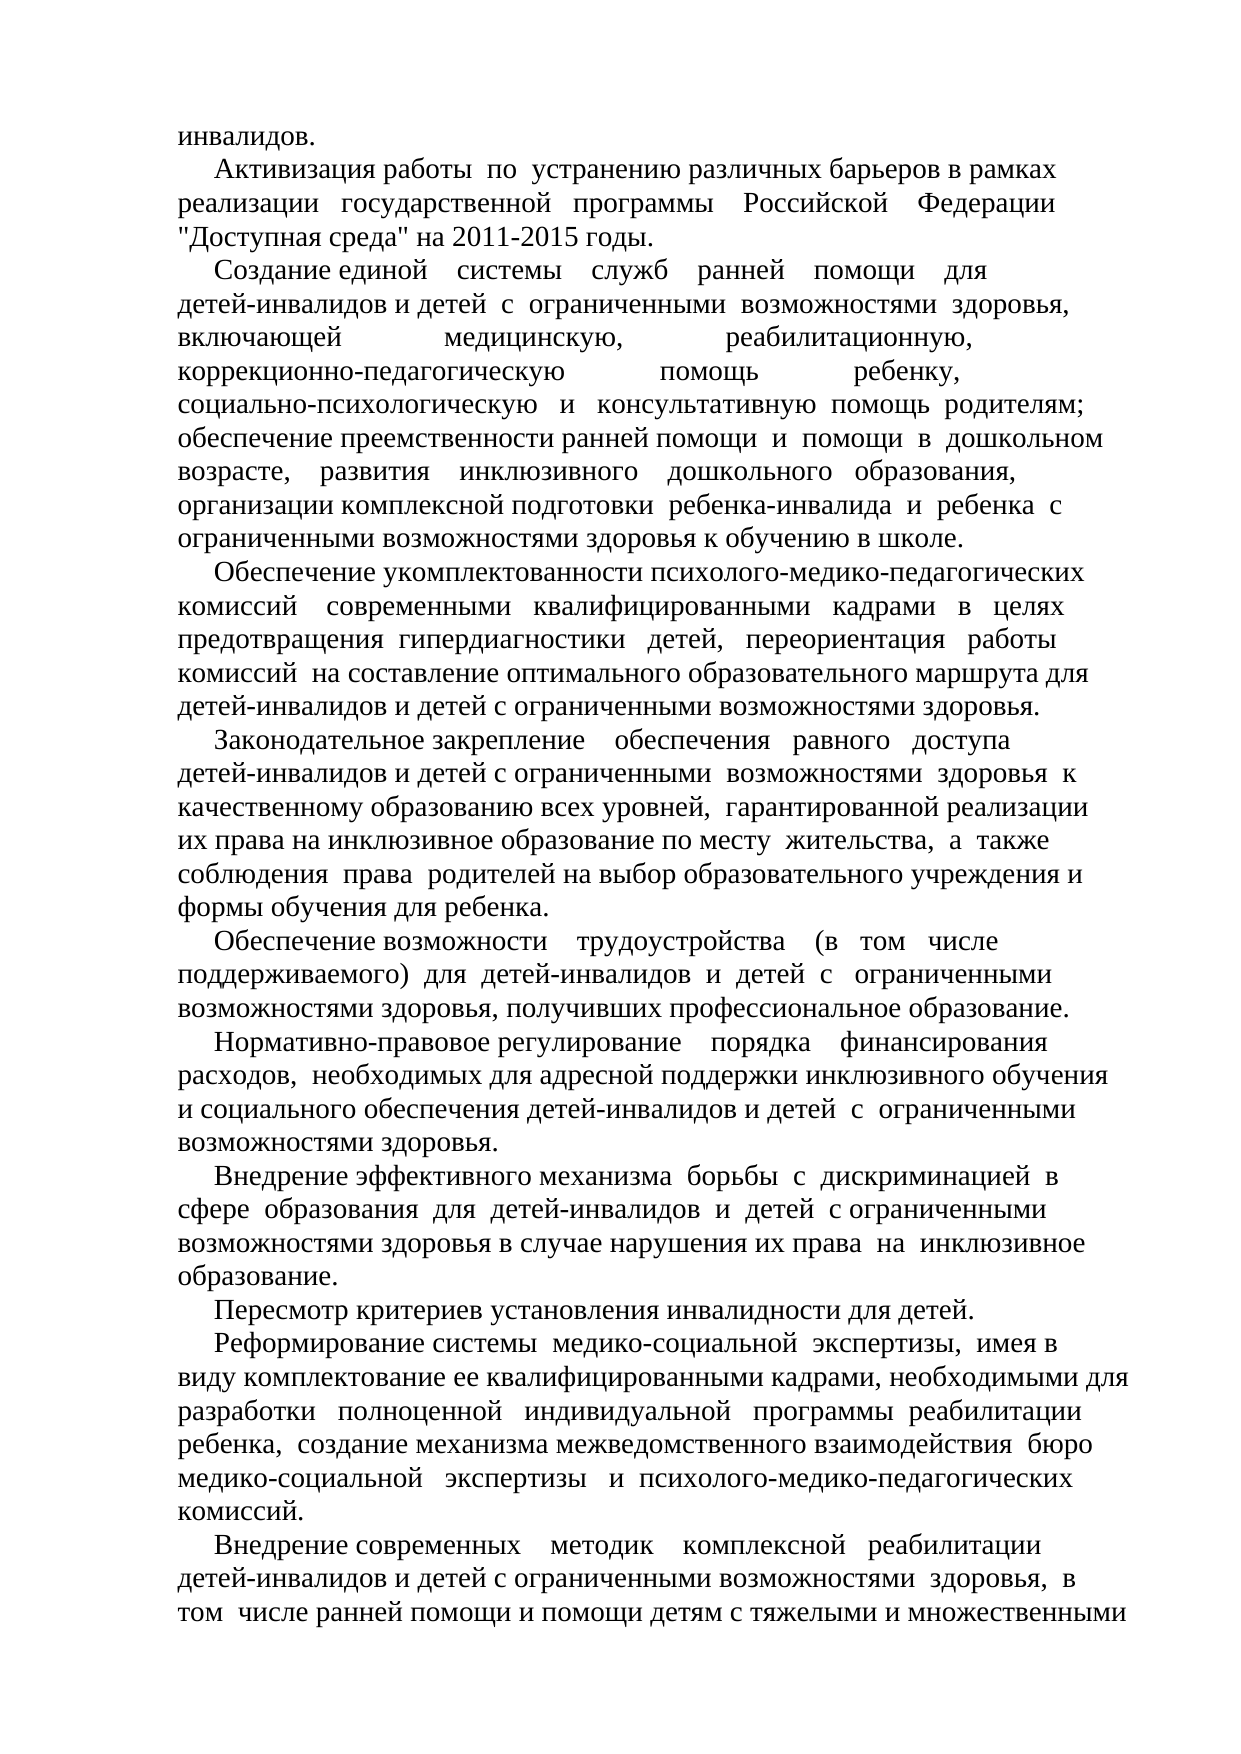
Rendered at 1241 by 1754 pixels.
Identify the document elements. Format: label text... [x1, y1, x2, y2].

text комиссий современными квалифицированными кадрами в целях [177, 588, 1152, 621]
text соблюдения права родителей на выбор образовательного учреждения и [177, 856, 1152, 889]
text медико-социальной экспертизы и психолого-медико-педагогических [177, 1460, 1152, 1493]
text их права на инклюзивное образование по месту жительства, а также [177, 822, 1152, 856]
text комиссий на составление оптимального образовательного маршрута для [177, 655, 1152, 688]
text возрасте, развития инклюзивного дошкольного образования, [177, 453, 1152, 487]
text качественному образованию всех уровней, гарантированной реализации [177, 789, 1152, 822]
text комиссий. [177, 1493, 1152, 1527]
text "Доступная среда" на 2011-2015 годы. [177, 219, 1152, 252]
text включающей медицинскую, реабилитационную, [177, 319, 1152, 353]
text разработки полноценной индивидуальной программы реабилитации [177, 1393, 1152, 1426]
text формы обучения для ребенка. [177, 889, 1152, 923]
text коррекционно-педагогическую помощь ребенку, [177, 353, 1152, 386]
text инвалидов. [177, 118, 1152, 152]
text обеспечение преемственности ранней помощи и помощи в дошкольном [177, 420, 1152, 453]
text виду комплектование ее квалифицированными кадрами, необходимыми для [177, 1359, 1152, 1393]
text предотвращения гипердиагностики детей, переориентация работы [177, 621, 1152, 655]
text ограниченными возможностями здоровья к обучению в школе. [177, 521, 1152, 554]
text Создание единой системы служб ранней помощи для [177, 252, 1152, 286]
text сфере образования для детей-инвалидов и детей с ограниченными [177, 1191, 1152, 1225]
text и социального обеспечения детей-инвалидов и детей с ограниченными [177, 1091, 1152, 1124]
text ребенка, создание механизма межведомственного взаимодействия бюро [177, 1426, 1152, 1460]
text расходов, необходимых для адресной поддержки инклюзивного обучения [177, 1057, 1152, 1091]
text возможностями здоровья, получивших профессиональное образование. [177, 990, 1152, 1024]
text Внедрение современных методик комплексной реабилитации [177, 1527, 1152, 1560]
text социально-психологическую и консультативную помощь родителям; [177, 386, 1152, 420]
text реализации государственной программы Российской Федерации [177, 185, 1152, 219]
text поддерживаемого) для детей-инвалидов и детей с ограниченными [177, 957, 1152, 990]
text том числе ранней помощи и помощи детям с тяжелыми и множественными [177, 1594, 1152, 1627]
text возможностями здоровья в случае нарушения их права на инклюзивное [177, 1225, 1152, 1258]
text организации комплексной подготовки ребенка-инвалида и ребенка с [177, 487, 1152, 521]
text детей-инвалидов и детей с ограниченными возможностями здоровья, [177, 286, 1152, 319]
text Внедрение эффективного механизма борьбы с дискриминацией в [177, 1158, 1152, 1191]
text Активизация работы по устранению различных барьеров в рамках [177, 152, 1152, 185]
text детей-инвалидов и детей с ограниченными возможностями здоровья, в [177, 1560, 1152, 1594]
text детей-инвалидов и детей с ограниченными возможностями здоровья. [177, 688, 1152, 722]
text Пересмотр критериев установления инвалидности для детей. [177, 1292, 1152, 1326]
text Реформирование системы медико-социальной экспертизы, имея в [177, 1326, 1152, 1359]
text Нормативно-правовое регулирование порядка финансирования [177, 1024, 1152, 1057]
text Законодательное закрепление обеспечения равного доступа [177, 722, 1152, 755]
text возможностями здоровья. [177, 1124, 1152, 1158]
text Обеспечение укомплектованности психолого-медико-педагогических [177, 554, 1152, 588]
text Обеспечение возможности трудоустройства (в том числе [177, 923, 1152, 957]
text детей-инвалидов и детей с ограниченными возможностями здоровья к [177, 755, 1152, 789]
text образование. [177, 1258, 1152, 1292]
